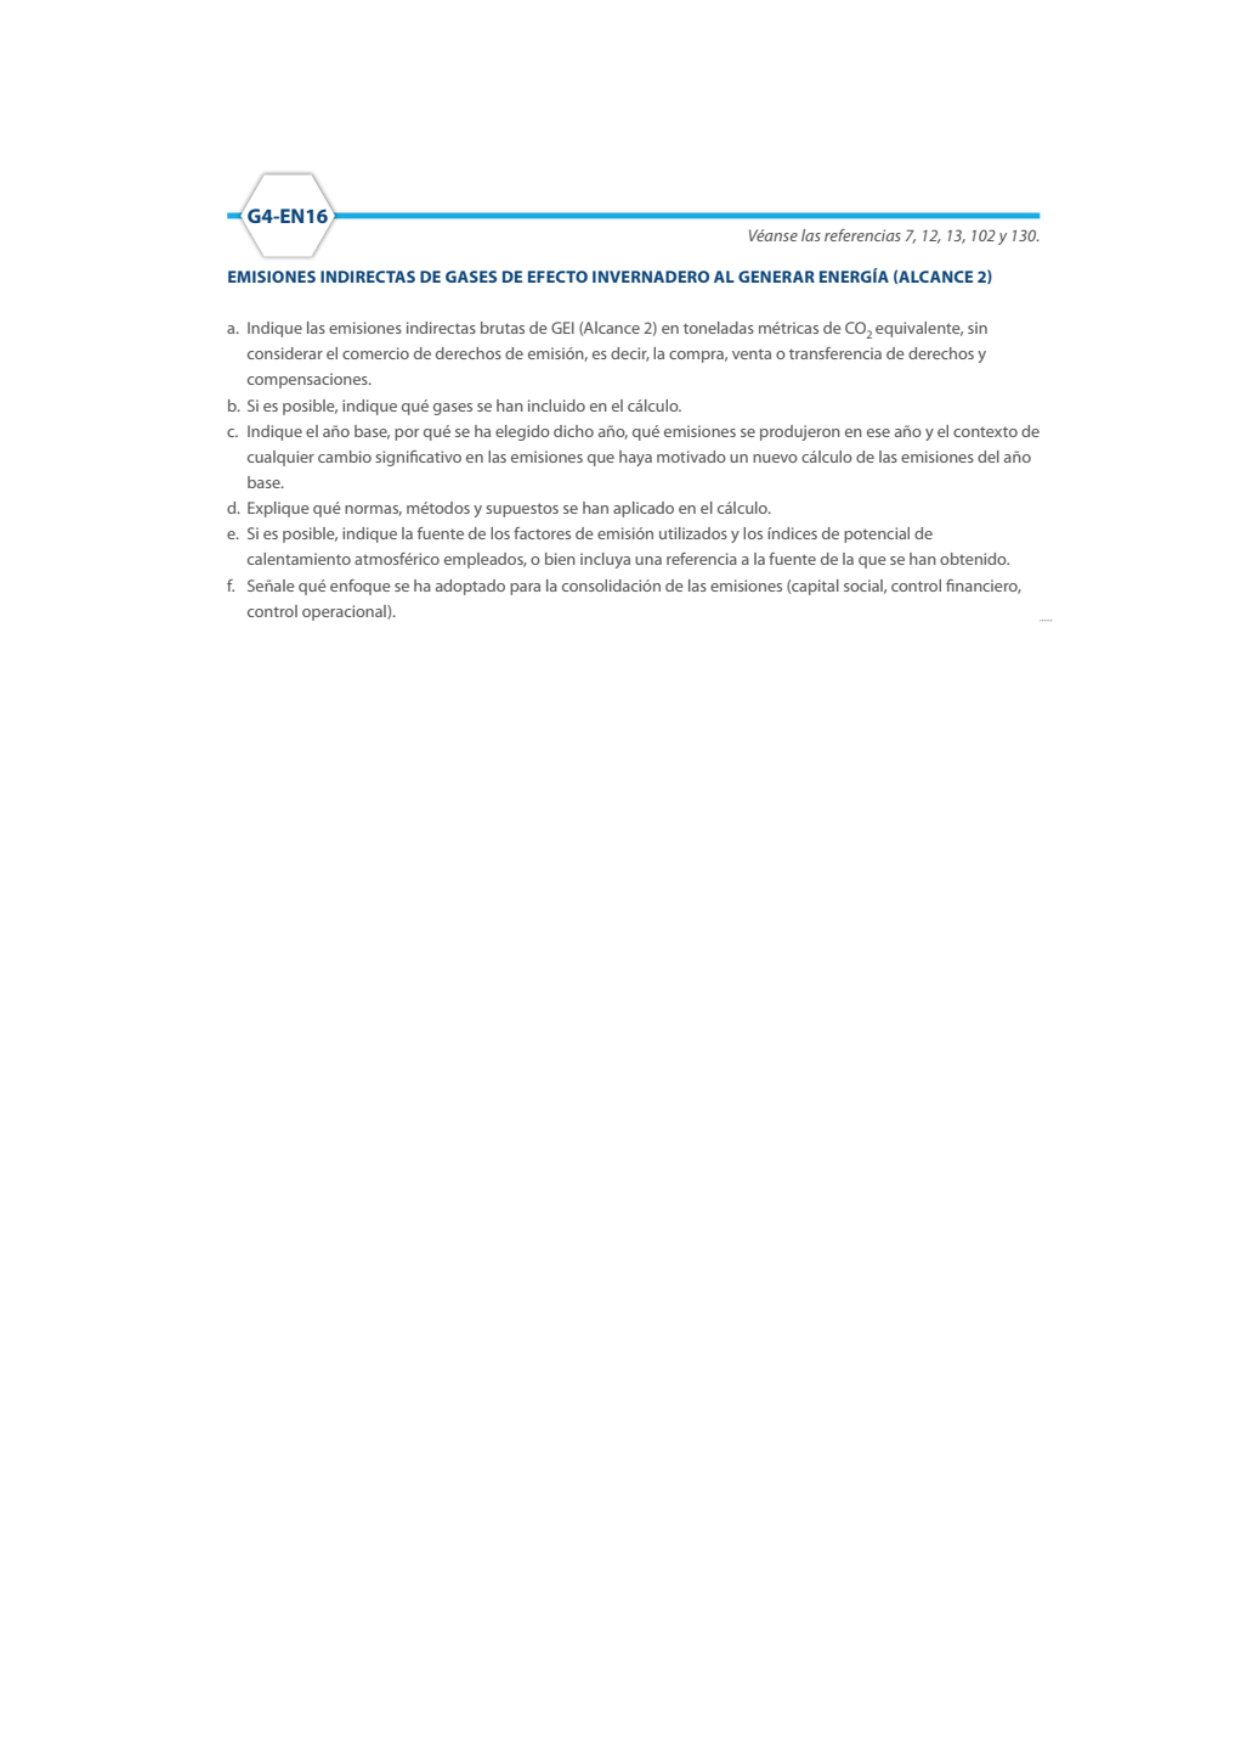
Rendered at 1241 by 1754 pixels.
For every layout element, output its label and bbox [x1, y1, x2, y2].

picture [187, 150, 1053, 627]
